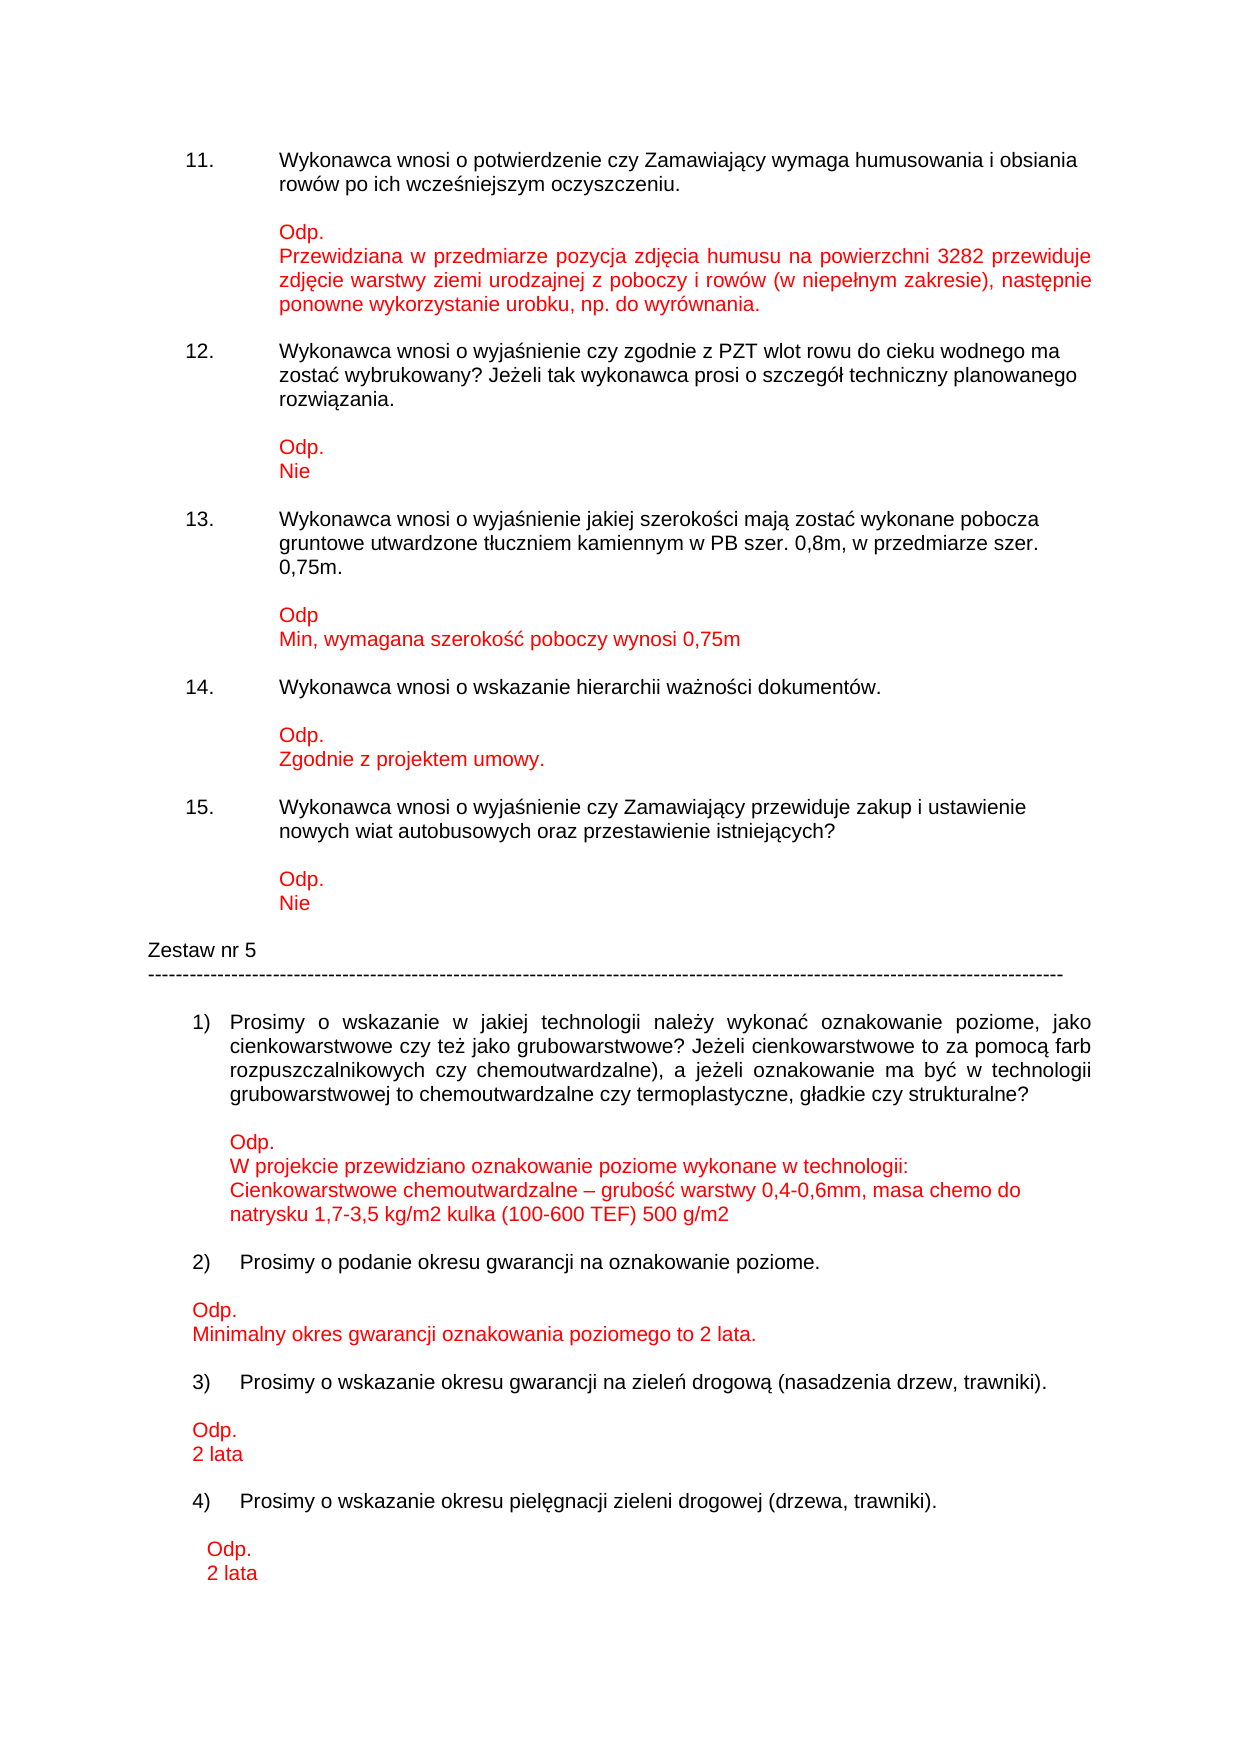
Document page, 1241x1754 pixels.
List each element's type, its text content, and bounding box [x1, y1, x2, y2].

text Odp. [279, 219, 1093, 243]
list Prosimy o wskazanie w jakiej technologii należy wykonać oznakowanie poziome, jako cienkowarstwowe czy też jako grubowarstwowe? Jeżeli cienkowarstwowe to za pomocą farb rozpuszczalnikowych czy chemoutwardzalne), a jeżeli oznakowanie ma być w technologii grubowarstwowej to chemoutwardzalne czy termoplastyczne, gładkie czy strukturalne? [192, 1010, 1093, 1106]
list 2) Prosimy o podanie okresu gwarancji na oznakowanie poziome. [192, 1250, 1093, 1274]
list Wykonawca wnosi o potwierdzenie czy Zamawiający wymaga humusowania i obsiania rowów po ich wcześniejszym oczyszczeniu. [185, 148, 1093, 196]
text Nie [279, 890, 1093, 914]
text Odp. [207, 1537, 1093, 1561]
list Wykonawca wnosi o wyjaśnienie czy Zamawiający przewiduje zakup i ustawienie nowych wiat autobusowych oraz przestawienie istniejących? [185, 794, 1093, 842]
text Odp. [279, 435, 1093, 459]
text Odp. [279, 866, 1093, 890]
text Nie [279, 459, 1093, 483]
text Cienkowarstwowe chemoutwardzalne – grubość warstwy 0,4-0,6mm, masa chemo do natrysku 1,7-3,5 kg/m2 kulka (100-600 TEF) 500 g/m2 [229, 1178, 1093, 1226]
text Odp [279, 603, 1093, 627]
text Przewidziana w przedmiarze pozycja zdjęcia humusu na powierzchni 3282 przewiduje zdjęcie warstwy ziemi urodzajnej z poboczy i rowów (w niepełnym zakresie), następnie ponowne wykorzystanie urobku, np. do wyrównania. [279, 243, 1093, 315]
text 2 lata [192, 1441, 1093, 1465]
text ------------------------------------------------------------------------------------------------------------------------------------ [148, 962, 1093, 986]
text 2 lata [207, 1561, 1093, 1585]
text Odp. [192, 1417, 1093, 1441]
text Minimalny okres gwarancji oznakowania poziomego to 2 lata. [192, 1322, 1093, 1346]
list 3) Prosimy o wskazanie okresu gwarancji na zieleń drogową (nasadzenia drzew, trawniki). [192, 1369, 1093, 1393]
text Min, wymagana szerokość poboczy wynosi 0,75m [279, 627, 1093, 651]
text Odp. [229, 1130, 1093, 1154]
text Odp. [279, 723, 1093, 747]
text W projekcie przewidziano oznakowanie poziome wykonane w technologii: [229, 1154, 1093, 1178]
text Zestaw nr 5 [148, 938, 1093, 962]
list Wykonawca wnosi o wyjaśnienie czy zgodnie z PZT wlot rowu do cieku wodnego ma zostać wybrukowany? Jeżeli tak wykonawca prosi o szczegół techniczny planowanego rozwiązania. [185, 339, 1093, 411]
list 4) Prosimy o wskazanie okresu pielęgnacji zieleni drogowej (drzewa, trawniki). [192, 1489, 1093, 1513]
list Wykonawca wnosi o wyjaśnienie jakiej szerokości mają zostać wykonane pobocza gruntowe utwardzone tłuczniem kamiennym w PB szer. 0,8m, w przedmiarze szer. 0,75m. [185, 507, 1093, 579]
text Zgodnie z projektem umowy. [279, 747, 1093, 771]
list Wykonawca wnosi o wskazanie hierarchii ważności dokumentów. [185, 675, 1093, 699]
text Odp. [192, 1298, 1093, 1322]
